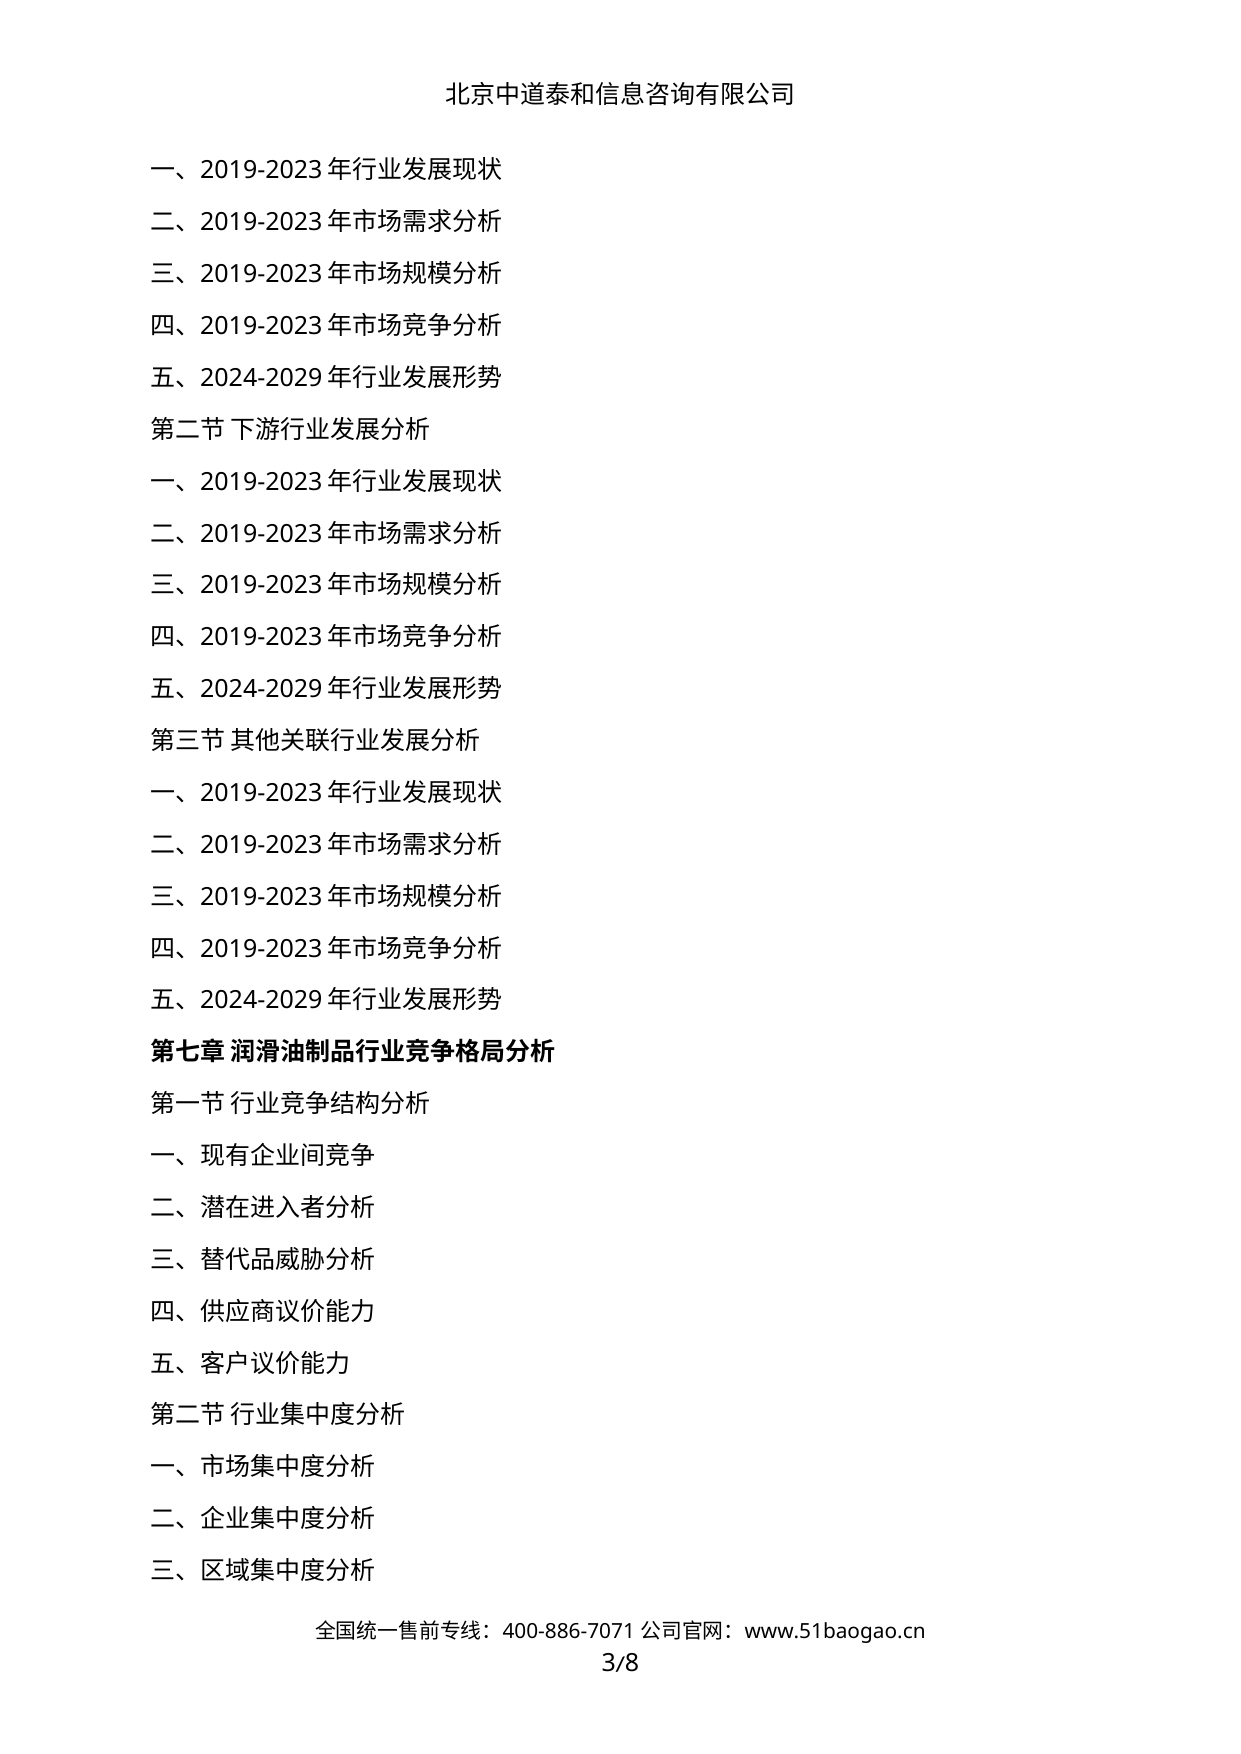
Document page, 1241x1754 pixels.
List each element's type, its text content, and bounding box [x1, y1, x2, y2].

text 三、2019-2023年市场规模分析 [150, 876, 1090, 912]
text 一、市场集中度分析 [150, 1447, 1090, 1483]
text 一、2019-2023年行业发展现状 [150, 772, 1090, 809]
text 四、供应商议价能力 [150, 1291, 1090, 1327]
text 五、2024-2029年行业发展形势 [150, 357, 1090, 394]
text 四、2019-2023年市场竞争分析 [150, 306, 1090, 342]
text 三、替代品威胁分析 [150, 1239, 1090, 1276]
text 二、2019-2023年市场需求分析 [150, 202, 1090, 238]
text 一、现有企业间竞争 [150, 1136, 1090, 1172]
text 五、2024-2029年行业发展形势 [150, 669, 1090, 705]
text 五、2024-2029年行业发展形势 [150, 980, 1090, 1016]
text 第二节 下游行业发展分析 [150, 409, 1090, 446]
text 第二节 行业集中度分析 [150, 1395, 1090, 1431]
text 二、潜在进入者分析 [150, 1187, 1090, 1224]
text 三、2019-2023年市场规模分析 [150, 565, 1090, 601]
text 二、2019-2023年市场需求分析 [150, 824, 1090, 861]
text 三、2019-2023年市场规模分析 [150, 254, 1090, 290]
text 三、区域集中度分析 [150, 1551, 1090, 1587]
text 第三节 其他关联行业发展分析 [150, 721, 1090, 757]
text 五、客户议价能力 [150, 1343, 1090, 1379]
text 四、2019-2023年市场竞争分析 [150, 928, 1090, 964]
text 二、2019-2023年市场需求分析 [150, 513, 1090, 549]
text 一、2019-2023年行业发展现状 [150, 461, 1090, 497]
text 一、2019-2023年行业发展现状 [150, 150, 1090, 186]
text 四、2019-2023年市场竞争分析 [150, 617, 1090, 653]
text 第一节 行业竞争结构分析 [150, 1084, 1090, 1120]
text 第七章 润滑油制品行业竞争格局分析 [150, 1032, 1090, 1068]
text 二、企业集中度分析 [150, 1499, 1090, 1535]
